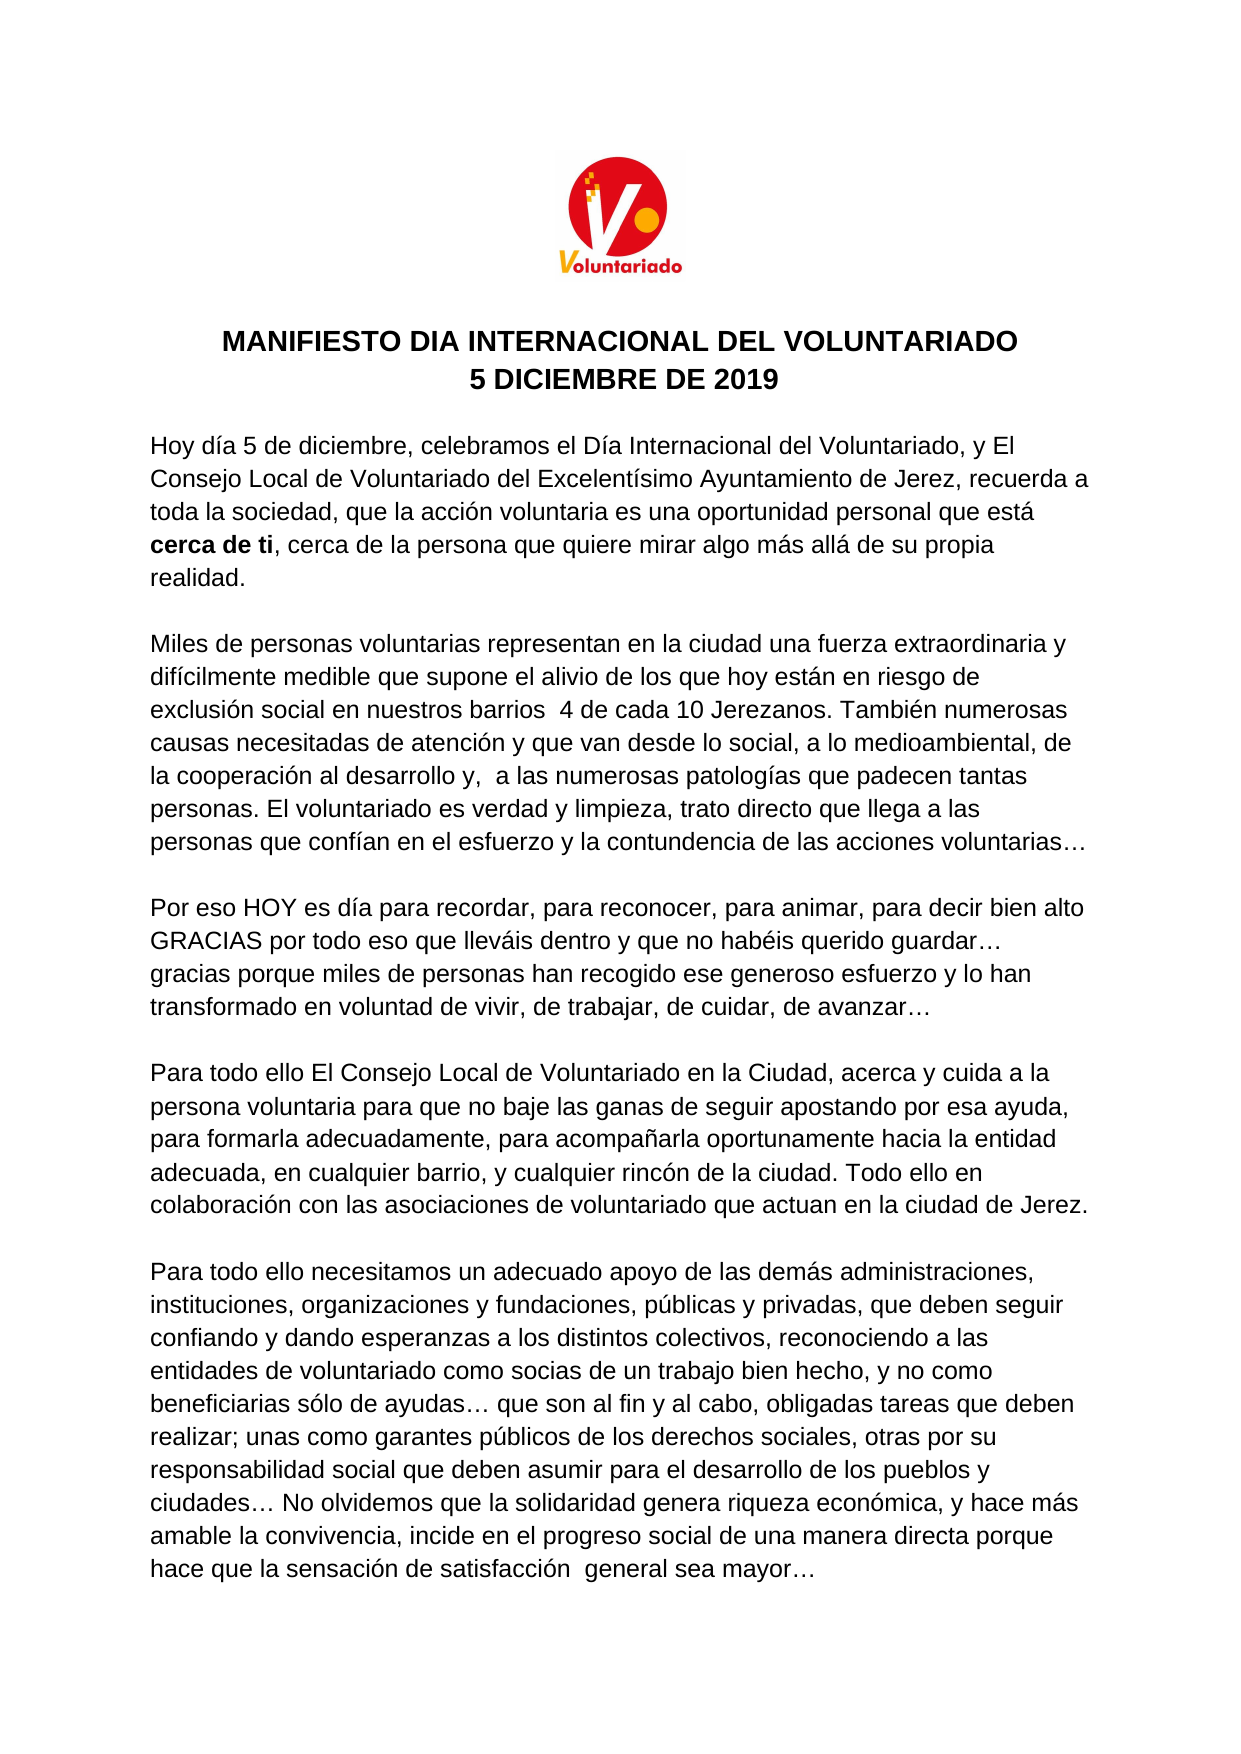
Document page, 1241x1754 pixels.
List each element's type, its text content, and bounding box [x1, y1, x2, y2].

picture [554, 150, 686, 282]
text MANIFIESTO DIA INTERNACIONAL DEL VOLUNTARIADO [150, 324, 1090, 357]
text Miles de personas voluntarias representan en la ciudad una fuerza extraordinaria y difícilmente medible que supone el alivio de los que hoy están en riesgo de exclusión social en nuestros barrios 4 de cada 10 Jerezanos. También numerosas causas necesitadas de atención y que van desde lo social, a lo medioambiental, de la cooperación al desarrollo y, a las numerosas patologías que padecen tantas personas. El voluntariado es verdad y limpieza, trato directo que llega a las personas que confían en el esfuerzo y la contundencia de las acciones voluntarias… [150, 629, 1090, 856]
text Para todo ello El Consejo Local de Voluntariado en la Ciudad, acerca y cuida a la persona voluntaria para que no baje las ganas de seguir apostando por esa ayuda, para formarla adecuadamente, para acompañarla oportunamente hacia la entidad adecuada, en cualquier barrio, y cualquier rincón de la ciudad. Todo ello en colaboración con las asociaciones de voluntariado que actuan en la ciudad de Jerez. [150, 1058, 1090, 1219]
text Por eso HOY es día para recordar, para reconocer, para animar, para decir bien alto GRACIAS por todo eso que lleváis dentro y que no habéis querido guardar… gracias porque miles de personas han recogido ese generoso esfuerzo y lo han transformado en voluntad de vivir, de trabajar, de cuidar, de avanzar… [150, 893, 1090, 1021]
text Hoy día 5 de diciembre, celebramos el Día Internacional del Voluntariado, y El Consejo Local de Voluntariado del Excelentísimo Ayuntamiento de Jerez, recuerda a toda la sociedad, que la acción voluntaria es una oportunidad personal que está cerca de ti, cerca de la persona que quiere mirar algo más allá de su propia realidad. [150, 431, 1090, 592]
text Para todo ello necesitamos un adecuado apoyo de las demás administraciones, instituciones, organizaciones y fundaciones, públicas y privadas, que deben seguir confiando y dando esperanzas a los distintos colectivos, reconociendo a las entidades de voluntariado como socias de un trabajo bien hecho, y no como beneficiarias sólo de ayudas… que son al fin y al cabo, obligadas tareas que deben realizar; unas como garantes públicos de los derechos sociales, otras por su responsabilidad social que deben asumir para el desarrollo de los pueblos y ciudades… No olvidemos que la solidaridad genera riqueza económica, y hace más amable la convivencia, incide en el progreso social de una manera directa porque hace que la sensación de satisfacción general sea mayor… [150, 1257, 1090, 1582]
text 5 DICIEMBRE DE 2019 [150, 362, 1090, 396]
